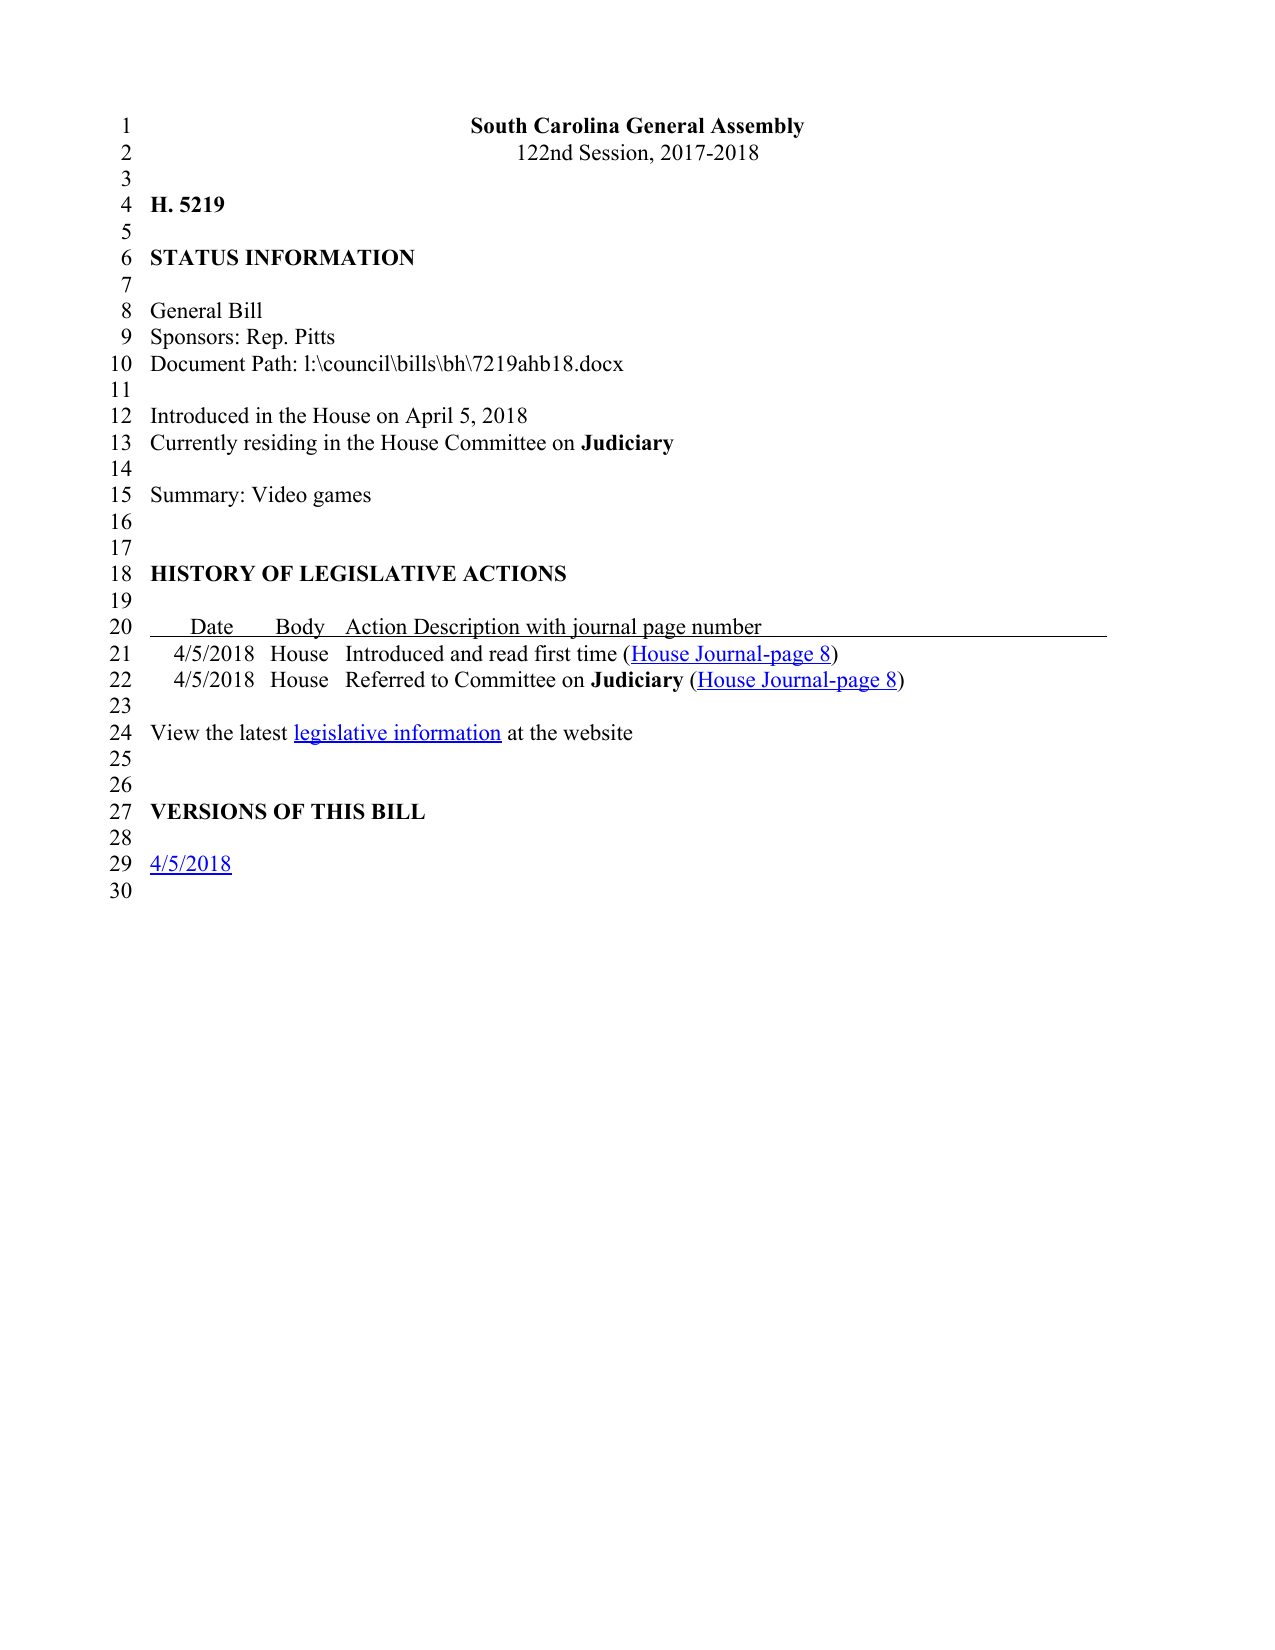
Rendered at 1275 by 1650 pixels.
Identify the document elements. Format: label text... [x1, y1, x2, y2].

text General Bill [150, 297, 1125, 323]
text Summary: Video games [150, 481, 1125, 508]
text Document Path: l:\council\bills\bh\7219ahb18.docx [150, 350, 1125, 376]
text VERSIONS OF THIS BILL [150, 798, 1125, 824]
text Introduced in the House on April 5, 2018 [150, 402, 1125, 429]
text View the latest legislative information at the website [150, 719, 1125, 745]
text South Carolina General Assembly [150, 112, 1125, 139]
text 4/5/2018 House Introduced and read first time (House Journal-page 8) [150, 639, 1125, 666]
text Currently residing in the House Committee on Judiciary [150, 429, 1125, 455]
text STATUS INFORMATION [150, 244, 1125, 271]
text 4/5/2018 House Referred to Committee on Judiciary (House Journal-page 8) [150, 666, 1125, 692]
text H. 5219 [150, 192, 1125, 218]
text Sponsors: Rep. Pitts [150, 323, 1125, 350]
text 4/5/2018 [150, 850, 1125, 877]
text Date Body Action Description with journal page number [150, 613, 1125, 639]
text HISTORY OF LEGISLATIVE ACTIONS [150, 561, 1125, 587]
text 122nd Session, 2017-2018 [150, 139, 1125, 165]
